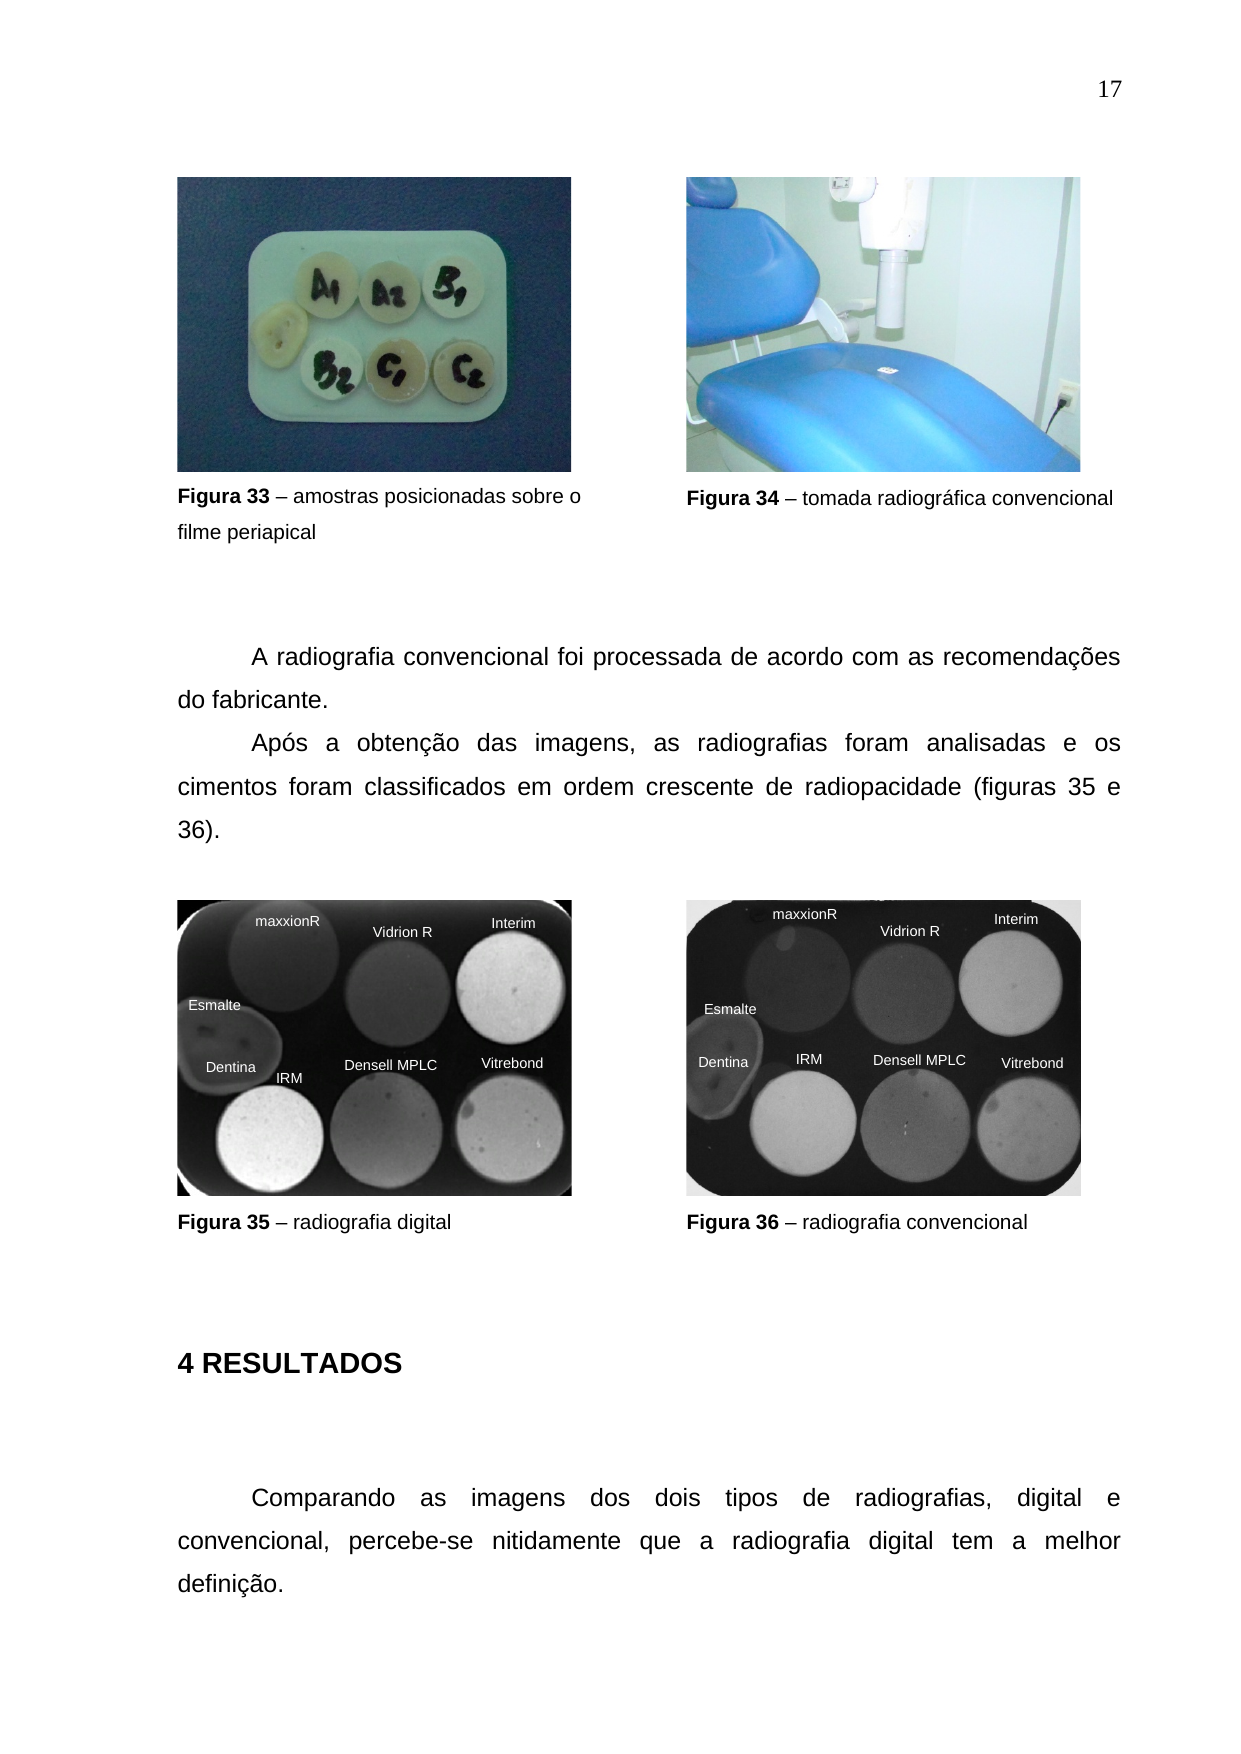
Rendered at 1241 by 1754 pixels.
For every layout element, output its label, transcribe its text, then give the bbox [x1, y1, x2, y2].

picture [177, 900, 572, 1196]
text Figura 34 – tomada radiográfica convencional [686, 486, 1122, 510]
text A radiografia convencional foi processada de acordo com as recomendações do fabricante. [177, 642, 1122, 714]
text Após a obtenção das imagens, as radiografias foram analisadas e os cimentos foram classificados em ordem crescente de radiopacidade (figuras 35 e 36). [177, 728, 1122, 843]
text Figura 35 – radiografia digital [177, 1209, 613, 1233]
text Comparando as imagens dos dois tipos de radiografias, digital e convencional, percebe-se nitidamente que a radiografia digital tem a melhor definição. [177, 1483, 1122, 1598]
picture [686, 177, 1081, 472]
text Figura 36 – radiografia convencional [686, 1209, 1122, 1233]
text 4 RESULTADOS [177, 1346, 1122, 1379]
picture [177, 177, 572, 472]
